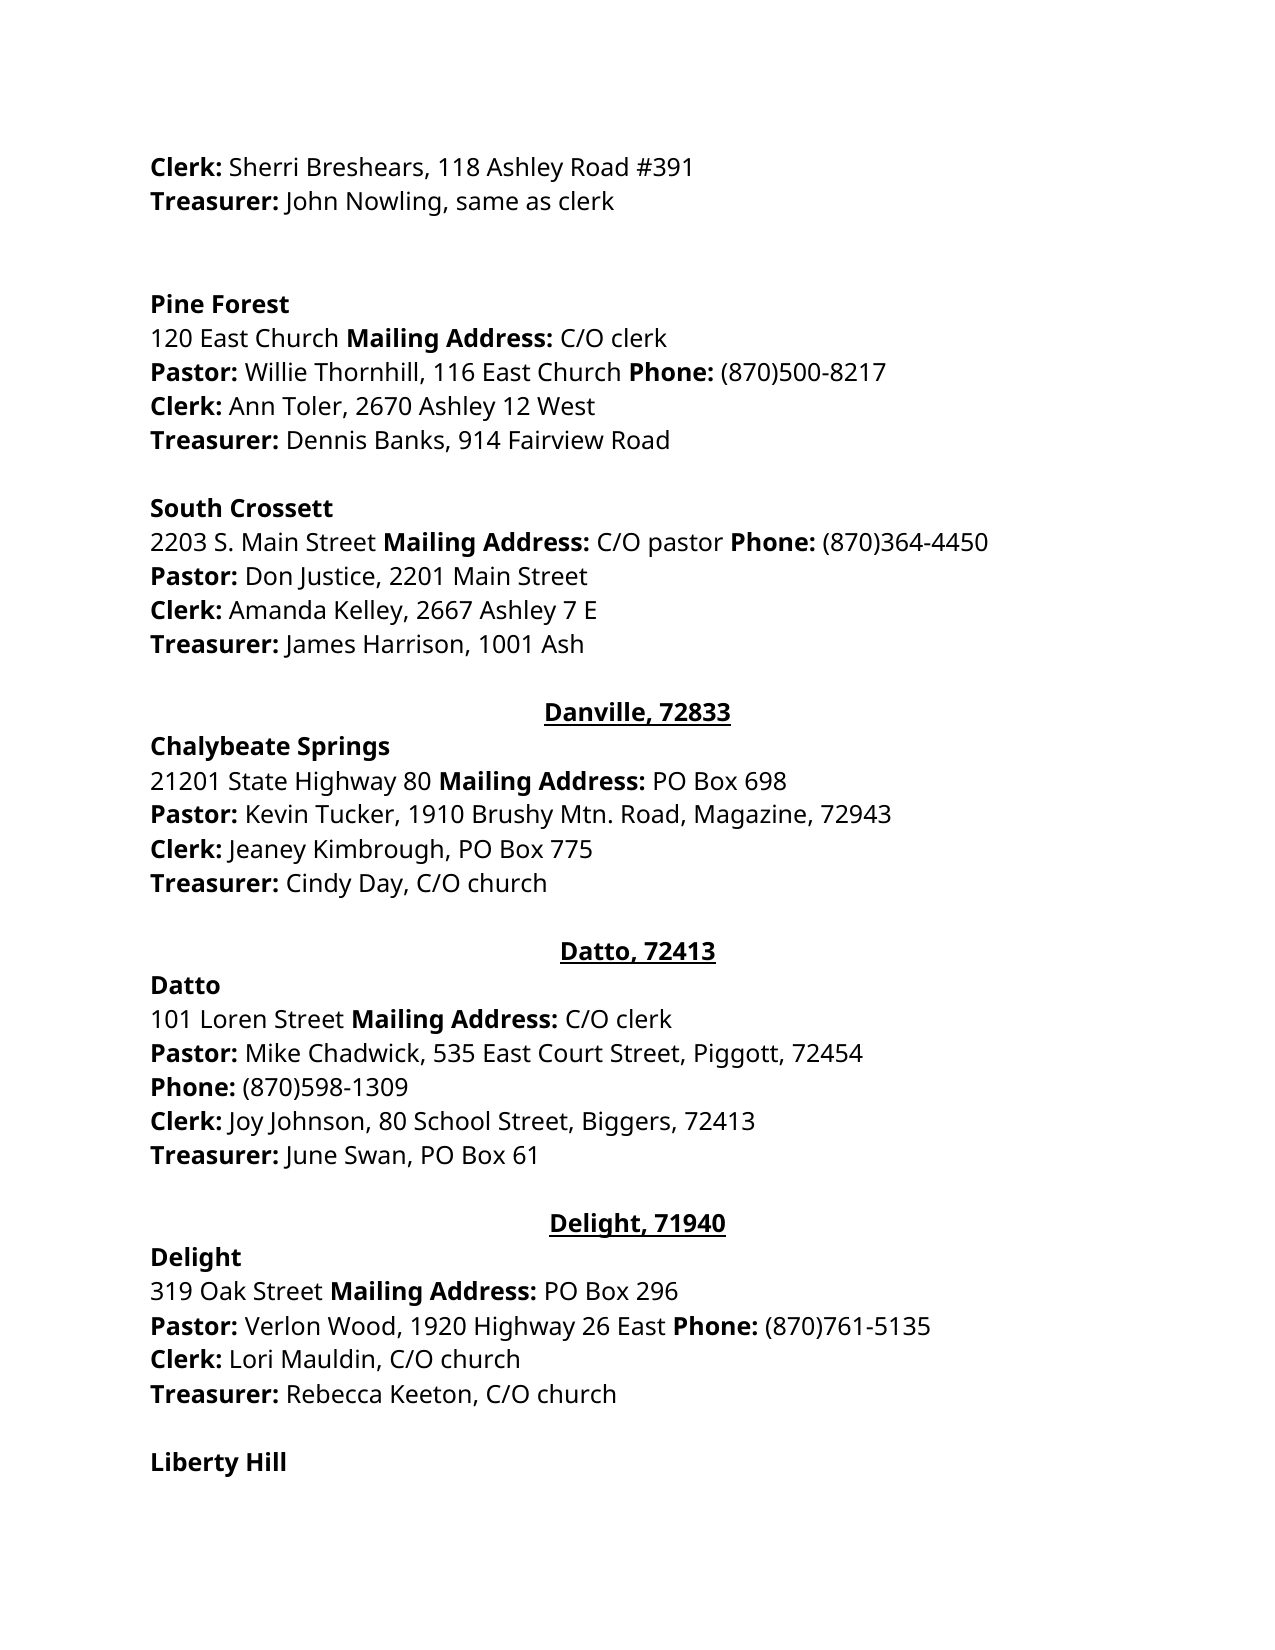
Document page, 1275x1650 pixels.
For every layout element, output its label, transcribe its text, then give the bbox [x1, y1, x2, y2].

text 101 Loren Street Mailing Address: C/O clerk [150, 1002, 1125, 1036]
text Datto [150, 967, 1125, 1002]
text 2203 S. Main Street Mailing Address: C/O pastor Phone: (870)364-4450 [150, 525, 1125, 559]
text Chalybeate Springs [150, 729, 1125, 763]
text Clerk: Lori Mauldin, C/O church [150, 1342, 1125, 1376]
text Treasurer: John Nowling, same as clerk [150, 184, 1125, 218]
text Pastor: Don Justice, 2201 Main Street [150, 559, 1125, 593]
text Clerk: Amanda Kelley, 2667 Ashley 7 E [150, 593, 1125, 627]
text Danville, 72833 [150, 695, 1125, 729]
text Pine Forest [150, 286, 1125, 320]
text Clerk: Ann Toler, 2670 Ashley 12 West [150, 388, 1125, 422]
text Clerk: Jeaney Kimbrough, PO Box 775 [150, 831, 1125, 865]
text Liberty Hill [150, 1444, 1125, 1478]
text South Crossett [150, 491, 1125, 525]
text Pastor: Verlon Wood, 1920 Highway 26 East Phone: (870)761-5135 [150, 1308, 1125, 1342]
text Pastor: Kevin Tucker, 1910 Brushy Mtn. Road, Magazine, 72943 [150, 797, 1125, 831]
text Clerk: Joy Johnson, 80 School Street, Biggers, 72413 [150, 1104, 1125, 1138]
text Treasurer: Cindy Day, C/O church [150, 865, 1125, 899]
text Phone: (870)598-1309 [150, 1070, 1125, 1104]
text Datto, 72413 [150, 933, 1125, 967]
text Pastor: Mike Chadwick, 535 East Court Street, Piggott, 72454 [150, 1036, 1125, 1070]
text 21201 State Highway 80 Mailing Address: PO Box 698 [150, 763, 1125, 797]
text Clerk: Sherri Breshears, 118 Ashley Road #391 [150, 150, 1125, 184]
text Treasurer: Dennis Banks, 914 Fairview Road [150, 422, 1125, 457]
text Delight [150, 1240, 1125, 1274]
text Treasurer: James Harrison, 1001 Ash [150, 627, 1125, 661]
text Delight, 71940 [150, 1206, 1125, 1240]
text Treasurer: Rebecca Keeton, C/O church [150, 1376, 1125, 1410]
text 319 Oak Street Mailing Address: PO Box 296 [150, 1274, 1125, 1308]
text 120 East Church Mailing Address: C/O clerk [150, 320, 1125, 354]
text Pastor: Willie Thornhill, 116 East Church Phone: (870)500-8217 [150, 354, 1125, 388]
text Treasurer: June Swan, PO Box 61 [150, 1138, 1125, 1172]
